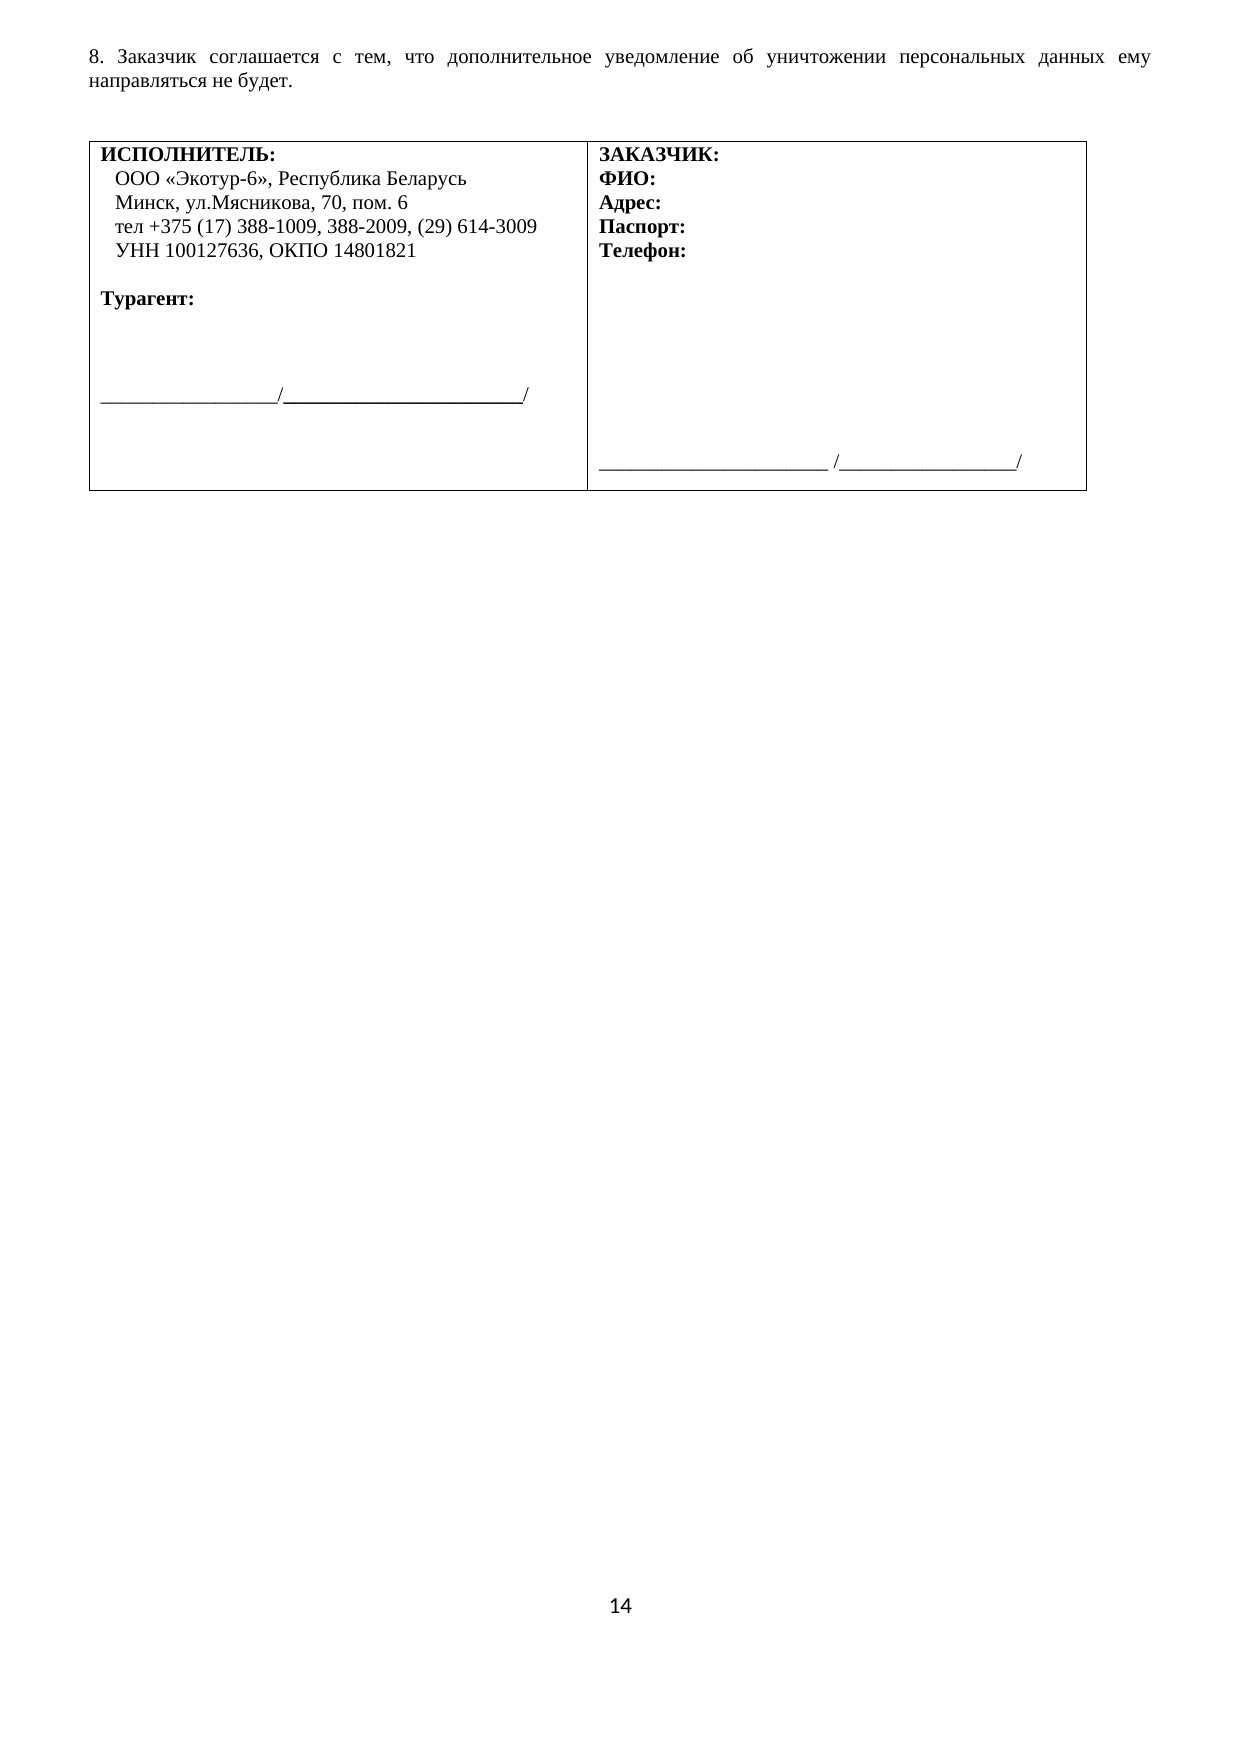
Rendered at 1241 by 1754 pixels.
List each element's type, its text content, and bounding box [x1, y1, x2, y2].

text 8. Заказчик соглашается с тем, что дополнительное уведомление об уничтожении персональных данных ему направляться не будет. [89, 44, 1152, 92]
table_header ИСПОЛНИТЕЛЬ: ООО «Экотур-6», Республика Беларусь Минск, ул.Мясникова, 70, пом. 6 тел +375 (17) 388-1009, 388-2009, (29) 614-3009 УНН 100127636, ОКПО 14801821 Турагент: _________________/_______________________/ [90, 142, 587, 490]
table_header ЗАКАЗЧИК: ФИО: Адрес: Паспорт: Телефон: ______________________ /_________________/ [588, 142, 1086, 490]
